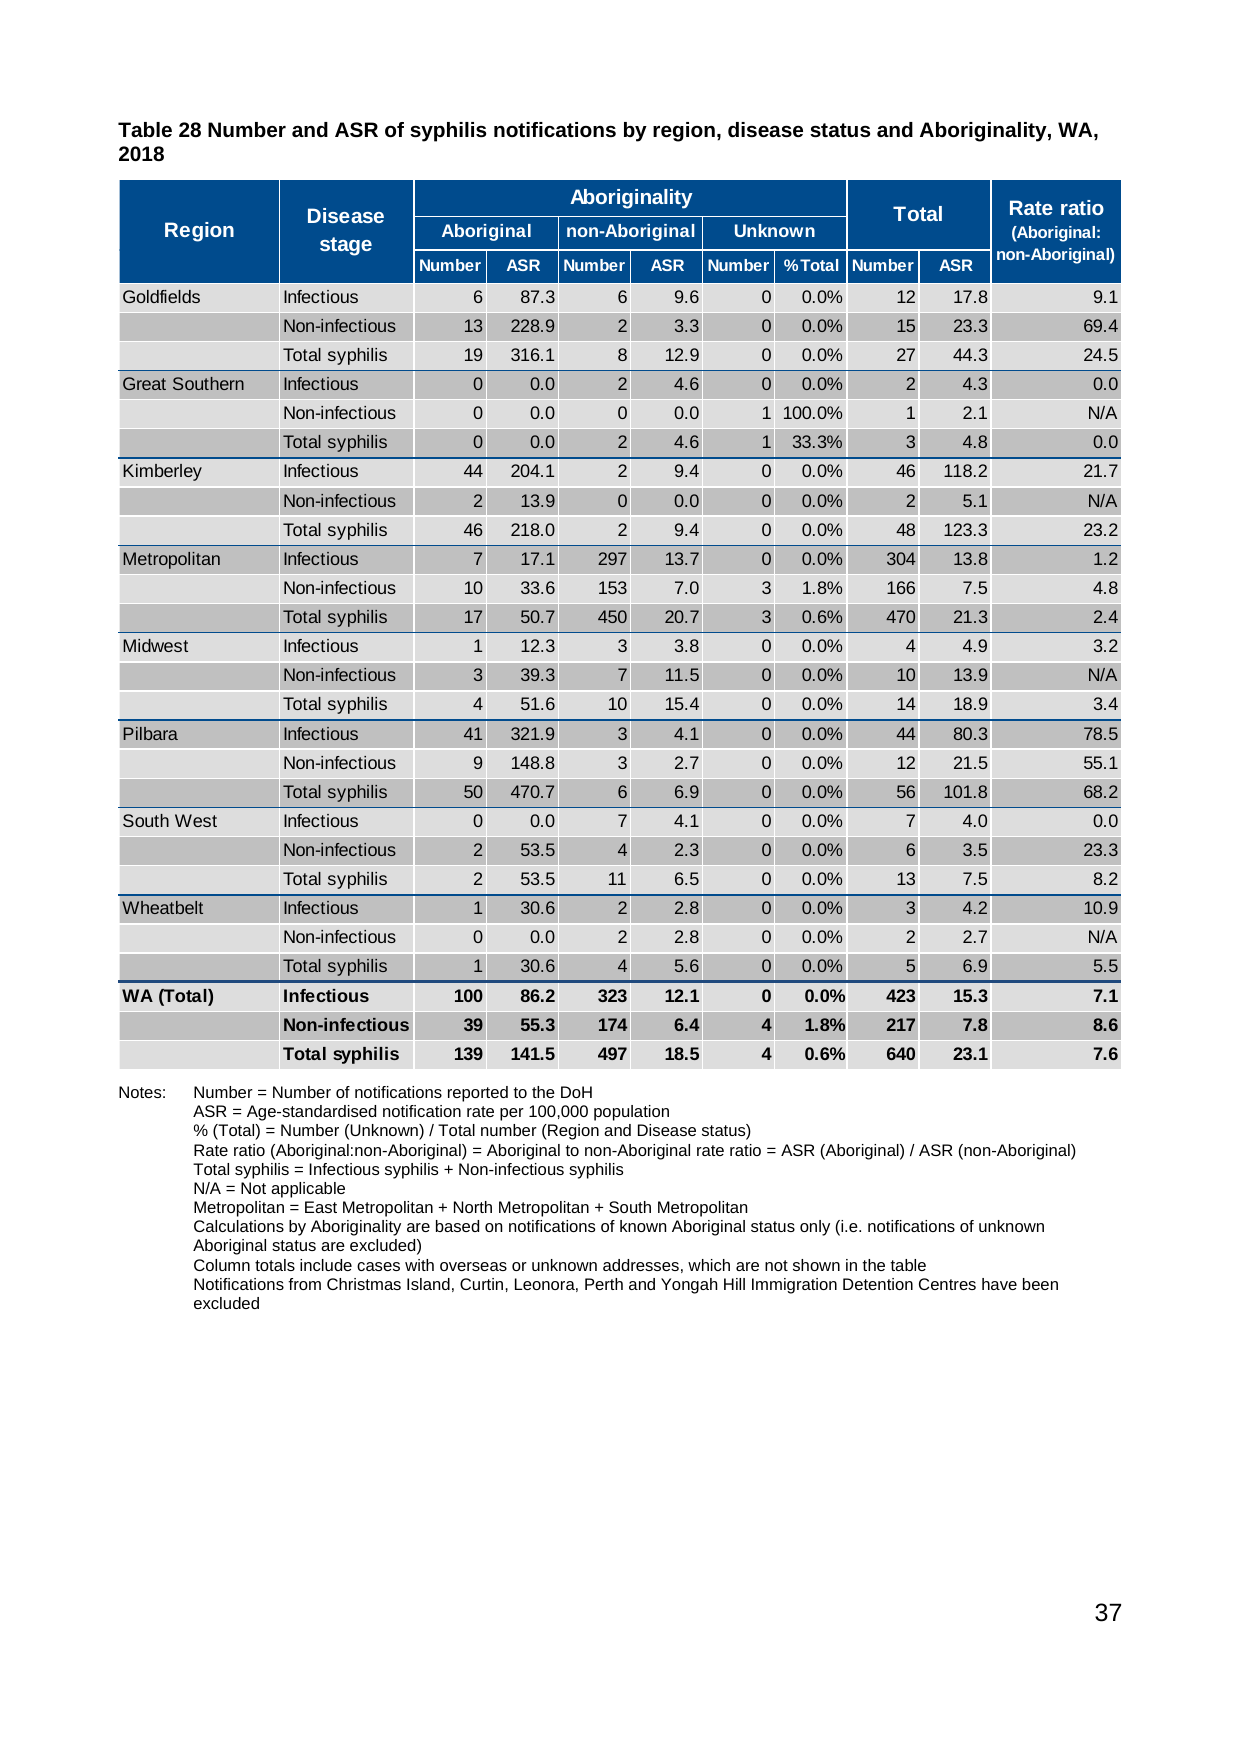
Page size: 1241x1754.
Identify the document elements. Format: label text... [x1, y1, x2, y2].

text Calculations by Aboriginality are based on notifications of known Aboriginal status only (i.e. notifications of unknown Aboriginal status are excluded) [193, 1217, 1122, 1255]
text Rate ratio (Aboriginal:non-Aboriginal) = Aboriginal to non-Aboriginal rate ratio = ASR (Aboriginal) / ASR (non-Aboriginal) [118, 1140, 1122, 1159]
text % (Total) = Number (Unknown) / Total number (Region and Disease status) [118, 1121, 1122, 1140]
text Metropolitan = East Metropolitan + North Metropolitan + South Metropolitan [193, 1198, 1122, 1217]
text N/A = Not applicable [118, 1179, 1122, 1198]
text ASR = Age-standardised notification rate per 100,000 population [118, 1102, 1122, 1121]
text Table 28 Number and ASR of syphilis notifications by region, disease status and Aboriginality, WA, 2018 [118, 118, 1122, 166]
text Notifications from Christmas Island, Curtin, Leonora, Perth and Yongah Hill Immigration Detention Centres have been excluded [193, 1274, 1122, 1313]
text Column totals include cases with overseas or unknown addresses, which are not shown in the table [118, 1255, 1122, 1274]
text Total syphilis = Infectious syphilis + Non-infectious syphilis [118, 1159, 1122, 1179]
text Notes: Number = Number of notifications reported to the DoH [118, 1083, 1122, 1102]
